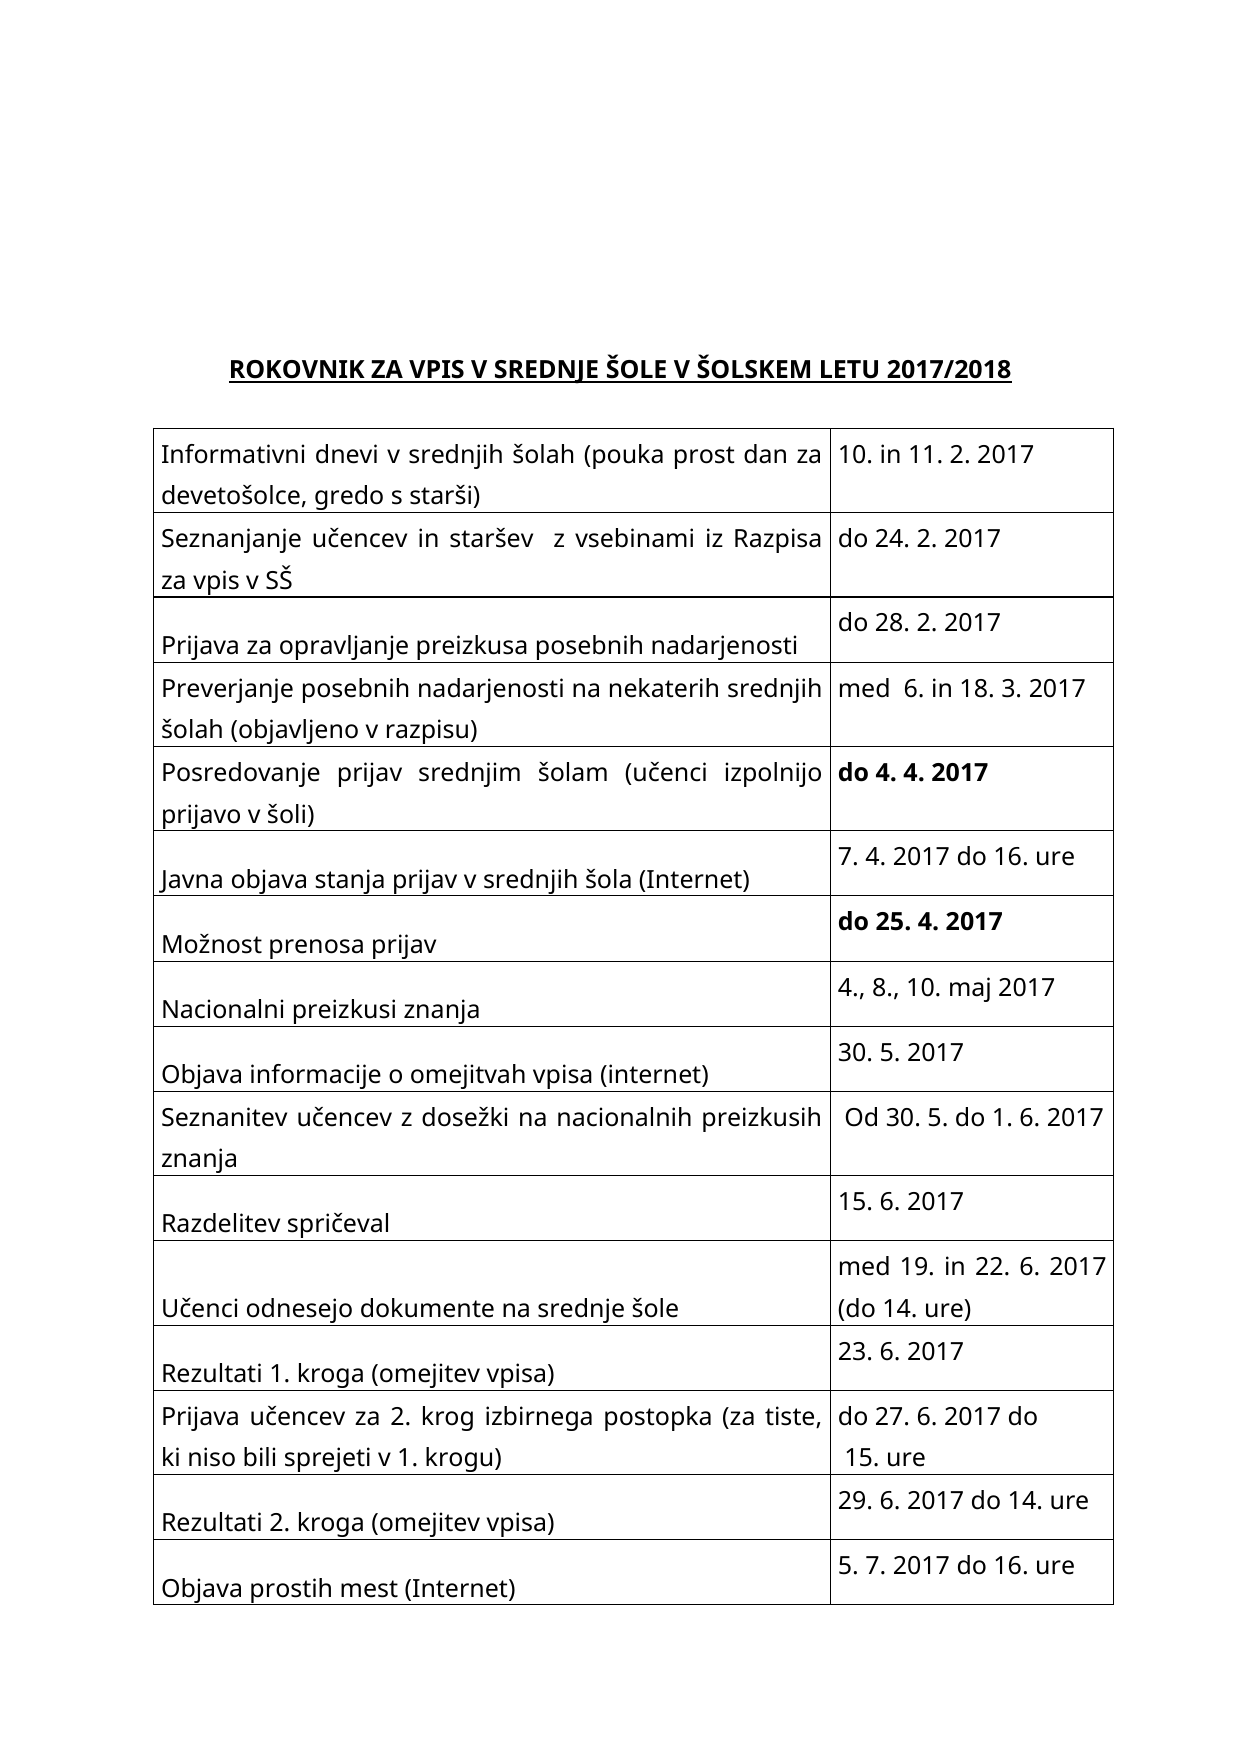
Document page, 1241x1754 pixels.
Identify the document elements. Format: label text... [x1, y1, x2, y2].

table_cell Rezultati 1. kroga (omejitev vpisa) [154, 1326, 830, 1390]
table_header Informativni dnevi v srednjih šolah (pouka prost dan za devetošolce, gredo s starši) [154, 429, 830, 512]
table_cell do 25. 4. 2017 [831, 896, 1113, 961]
table_cell do 28. 2. 2017 [831, 598, 1113, 662]
table_cell Prijava učencev za 2. krog izbirnega postopka (za tiste, ki niso bili sprejeti v 1. krogu) [154, 1391, 830, 1474]
table_cell Razdelitev spričeval [154, 1176, 830, 1240]
table_cell Objava prostih mest (Internet) [154, 1540, 830, 1604]
table_cell Preverjanje posebnih nadarjenosti na nekaterih srednjih šolah (objavljeno v razpisu) [154, 663, 830, 746]
table_cell med 6. in 18. 3. 2017 [831, 663, 1113, 746]
table_cell Nacionalni preizkusi znanja [154, 962, 830, 1026]
table_cell Seznanjanje učencev in staršev z vsebinami iz Razpisa za vpis v SŠ [154, 513, 830, 596]
table_cell Objava informacije o omejitvah vpisa (internet) [154, 1027, 830, 1091]
table_cell do 24. 2. 2017 [831, 513, 1113, 596]
text ROKOVNIK ZA VPIS V SREDNJE ŠOLE V ŠOLSKEM LETU 2017/2018 [148, 352, 1093, 386]
table_cell Rezultati 2. kroga (omejitev vpisa) [154, 1475, 830, 1539]
table_cell Posredovanje prijav srednjim šolam (učenci izpolnijo prijavo v šoli) [154, 747, 830, 830]
table_cell Javna objava stanja prijav v srednjih šola (Internet) [154, 831, 830, 895]
table_cell 4., 8., 10. maj 2017 [831, 962, 1113, 1026]
table_cell do 27. 6. 2017 do 15. ure [831, 1391, 1113, 1474]
table_cell Seznanitev učencev z dosežki na nacionalnih preizkusih znanja [154, 1092, 830, 1175]
table_cell 29. 6. 2017 do 14. ure [831, 1475, 1113, 1539]
table_cell Prijava za opravljanje preizkusa posebnih nadarjenosti [154, 598, 830, 662]
table_cell 5. 7. 2017 do 16. ure [831, 1540, 1113, 1604]
table_cell Od 30. 5. do 1. 6. 2017 [831, 1092, 1113, 1175]
table_cell Možnost prenosa prijav [154, 896, 830, 961]
table_cell med 19. in 22. 6. 2017 (do 14. ure) [831, 1241, 1113, 1324]
table_cell Učenci odnesejo dokumente na srednje šole [154, 1241, 830, 1324]
table_cell do 4. 4. 2017 [831, 747, 1113, 830]
table_cell 15. 6. 2017 [831, 1176, 1113, 1240]
table_cell 23. 6. 2017 [831, 1326, 1113, 1390]
table_header 10. in 11. 2. 2017 [831, 429, 1113, 512]
table_cell 7. 4. 2017 do 16. ure [831, 831, 1113, 895]
table_cell 30. 5. 2017 [831, 1027, 1113, 1091]
